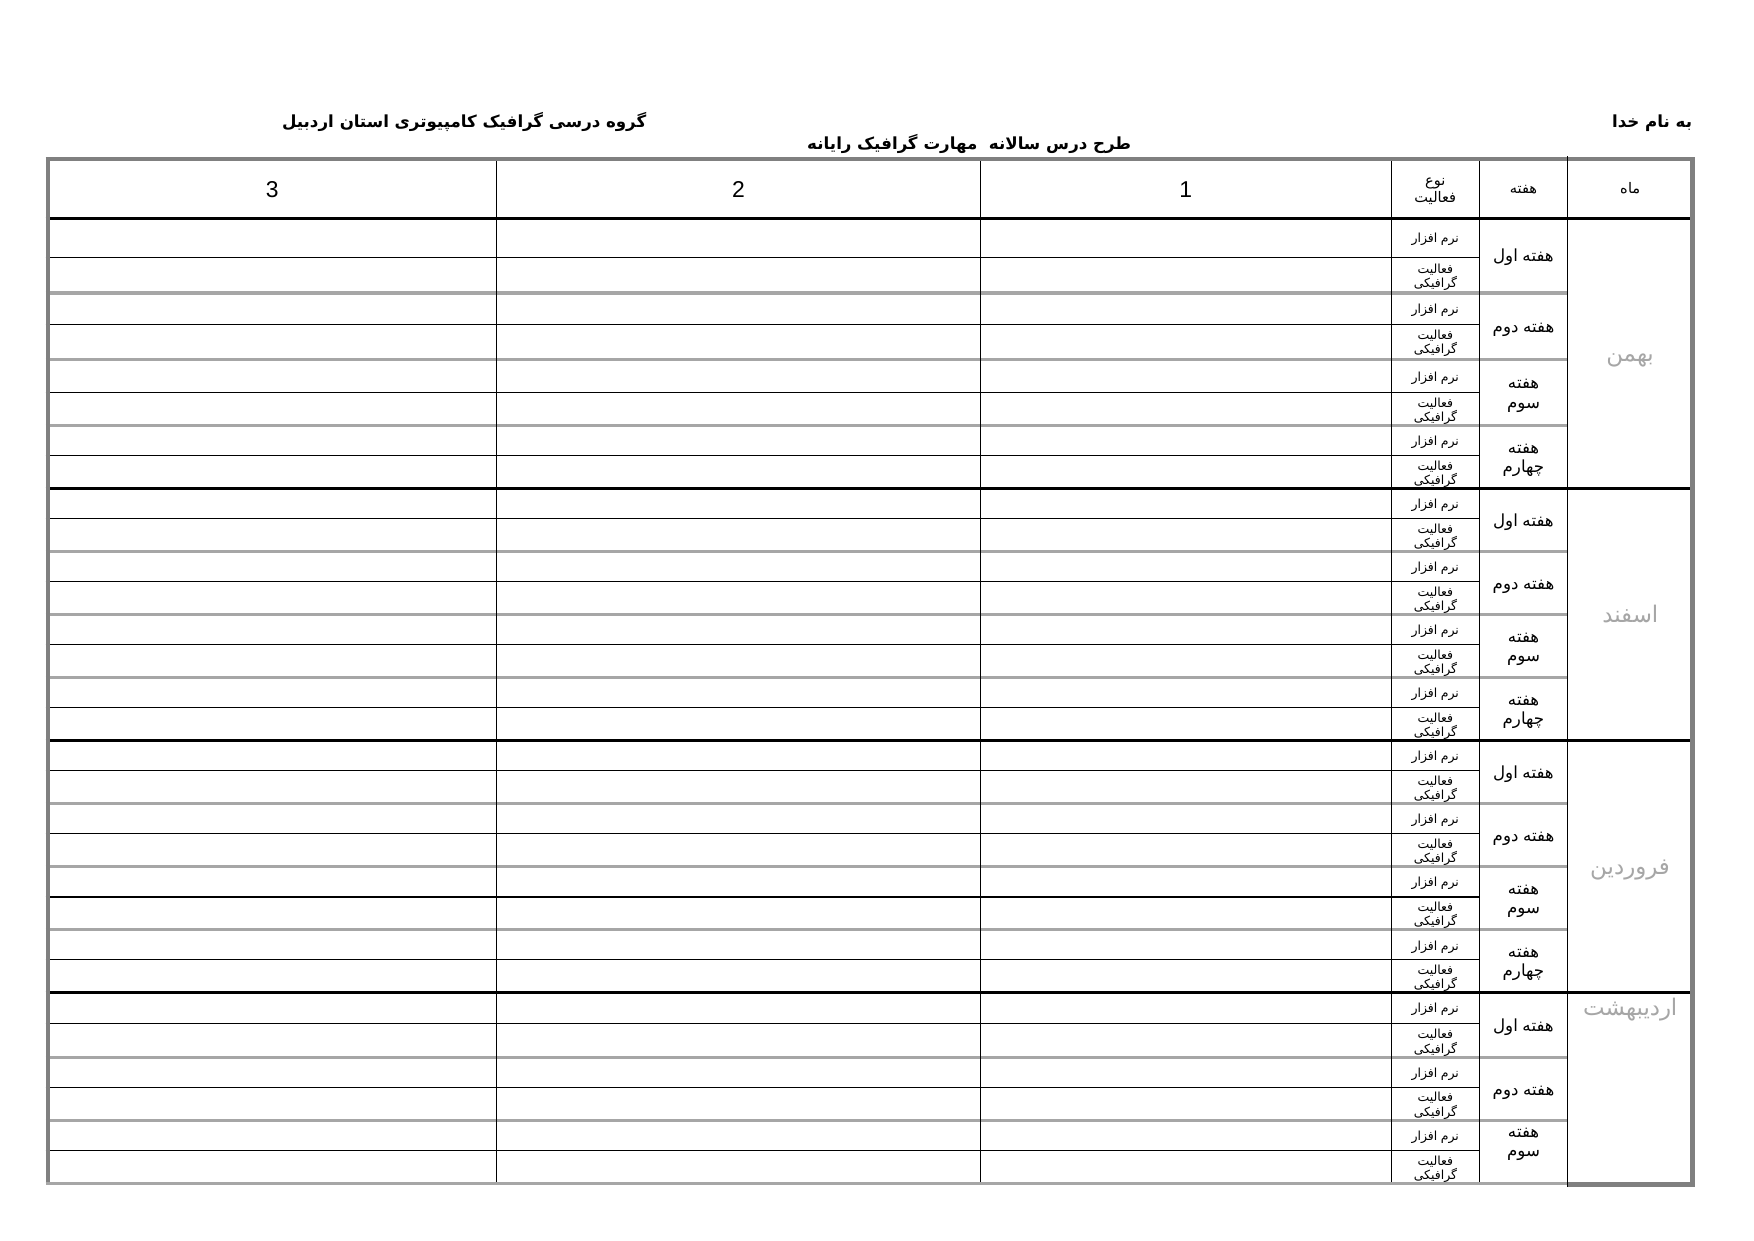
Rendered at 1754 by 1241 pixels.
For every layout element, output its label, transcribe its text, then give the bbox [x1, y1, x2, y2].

table_cell [497, 1088, 980, 1119]
table_cell [497, 582, 980, 613]
table_cell نرم افزار [1392, 742, 1479, 770]
table_cell [50, 582, 496, 613]
table_cell [497, 1024, 980, 1056]
table_cell نرم افزار [1392, 1059, 1479, 1087]
table_cell [981, 490, 1391, 518]
table_cell نرم افزار [1392, 295, 1479, 324]
table_cell [497, 427, 980, 455]
table_cell [497, 553, 980, 581]
table_cell [497, 456, 980, 487]
table_cell [981, 960, 1391, 991]
table_cell [497, 258, 980, 291]
table_cell [981, 1059, 1391, 1087]
table_cell [497, 771, 980, 802]
table_cell نرم افزار [1392, 361, 1479, 392]
table_cell [50, 427, 496, 455]
table_cell نرم افزار [1392, 679, 1479, 707]
table_cell [497, 645, 980, 676]
table_cell هفته دوم [1480, 1059, 1567, 1119]
table_header هفته [1480, 161, 1567, 217]
table_cell فعالیت گرافیکی [1392, 325, 1479, 358]
table_cell [50, 553, 496, 581]
table_cell [497, 868, 980, 896]
table_cell [50, 771, 496, 802]
table_cell هفته سوم [1480, 361, 1567, 424]
table_cell [981, 393, 1391, 424]
table_cell [497, 295, 980, 324]
table_cell [981, 742, 1391, 770]
table_cell [497, 708, 980, 739]
table_cell [50, 1024, 496, 1056]
table_cell [981, 325, 1391, 358]
table_header ماه [1568, 161, 1690, 217]
table_cell [981, 582, 1391, 613]
table_cell فعالیت گرافیکی [1392, 960, 1479, 991]
table_cell [497, 519, 980, 550]
table_cell [497, 490, 980, 518]
table_cell هفته سوم [1480, 1122, 1567, 1182]
table_cell [50, 931, 496, 959]
table_cell [981, 258, 1391, 291]
table_cell [50, 805, 496, 833]
table_cell نرم افزار [1392, 805, 1479, 833]
table_cell فعالیت گرافیکی [1392, 1024, 1479, 1056]
table_cell [50, 361, 496, 392]
table_cell [50, 616, 496, 644]
table_cell [50, 645, 496, 676]
table_cell [981, 868, 1391, 896]
table_cell [497, 742, 980, 770]
table_cell [497, 616, 980, 644]
table_cell هفته چهارم [1480, 679, 1567, 739]
table_cell فعالیت گرافیکی [1392, 393, 1479, 424]
table_cell [981, 931, 1391, 959]
table_cell [497, 960, 980, 991]
table_cell [981, 456, 1391, 487]
table_cell فعالیت گرافیکی [1392, 771, 1479, 802]
table_cell [981, 1122, 1391, 1150]
table_cell [50, 1122, 496, 1150]
text طرح درس سالانه مهارت گرافیک رایانه [59, 134, 1695, 154]
table_cell هفته دوم [1480, 553, 1567, 613]
table_header 1 [981, 161, 1391, 217]
table_cell [50, 868, 496, 896]
table_cell [981, 994, 1391, 1022]
table_cell [497, 931, 980, 959]
table_cell [981, 295, 1391, 324]
table_cell فعالیت گرافیکی [1392, 898, 1479, 928]
table_cell [497, 1151, 980, 1182]
table_cell نرم افزار [1392, 1122, 1479, 1150]
table_cell هفته اول [1480, 742, 1567, 802]
table_cell هفته سوم [1480, 868, 1567, 928]
table_cell [497, 834, 980, 865]
table_cell نرم افزار [1392, 553, 1479, 581]
table_cell فعالیت گرافیکی [1392, 519, 1479, 550]
table_cell هفته چهارم [1480, 931, 1567, 991]
table_cell فعالیت گرافیکی [1392, 1088, 1479, 1119]
table_cell [981, 1024, 1391, 1056]
table_cell [50, 295, 496, 324]
table_cell فعالیت گرافیکی [1392, 582, 1479, 613]
table_cell هفته اول [1480, 490, 1567, 550]
table_cell [50, 490, 496, 518]
table_cell [981, 679, 1391, 707]
table_cell [50, 393, 496, 424]
table_cell [981, 898, 1391, 928]
table_cell [50, 1151, 496, 1182]
table_header نوع فعالیت [1392, 161, 1479, 217]
table_cell نرم افزار [1392, 490, 1479, 518]
table_cell نرم افزار [1392, 931, 1479, 959]
table_cell [50, 994, 496, 1022]
table_cell [981, 771, 1391, 802]
table_cell [981, 553, 1391, 581]
table_cell [981, 519, 1391, 550]
table_cell [981, 1151, 1391, 1182]
table_cell [981, 708, 1391, 739]
table_cell فعالیت گرافیکی [1392, 1151, 1479, 1182]
table_cell [981, 645, 1391, 676]
table_cell نرم افزار [1392, 616, 1479, 644]
table_cell هفته دوم [1480, 805, 1567, 865]
table_cell نرم افزار [1392, 427, 1479, 455]
table_cell نرم افزار [1392, 220, 1479, 257]
table_cell فعالیت گرافیکی [1392, 645, 1479, 676]
table_cell فعالیت گرافیکی [1392, 834, 1479, 865]
table_cell بهمن [1568, 220, 1690, 487]
table_cell [50, 960, 496, 991]
table_cell [497, 220, 980, 257]
table_cell [50, 456, 496, 487]
table_cell نرم افزار [1392, 868, 1479, 896]
table_cell [50, 834, 496, 865]
table_cell [497, 393, 980, 424]
table_cell [981, 361, 1391, 392]
table_cell [981, 805, 1391, 833]
table_cell هفته اول [1480, 220, 1567, 291]
table_cell [981, 1088, 1391, 1119]
table_cell [497, 1059, 980, 1087]
table_cell [50, 325, 496, 358]
table_cell [50, 742, 496, 770]
table_cell [981, 427, 1391, 455]
table_cell فعالیت گرافیکی [1392, 708, 1479, 739]
table_cell [497, 679, 980, 707]
table_cell [50, 220, 496, 257]
text به نام خدا گروه درسی گرافیک کامپیوتری استان اردبیل [59, 112, 1695, 131]
table_cell [497, 1122, 980, 1150]
table_cell [981, 220, 1391, 257]
table_cell نرم افزار [1392, 994, 1479, 1022]
table_cell [50, 1088, 496, 1119]
table_cell [50, 519, 496, 550]
table_cell [497, 898, 980, 928]
table_cell [50, 898, 496, 928]
table_cell [497, 805, 980, 833]
table_cell اردیبهشت [1568, 994, 1690, 1182]
table_cell هفته دوم [1480, 295, 1567, 358]
table_cell فعالیت گرافیکی [1392, 456, 1479, 487]
table_cell [497, 325, 980, 358]
table_header 2 [497, 161, 980, 217]
table_cell فعالیت گرافیکی [1392, 258, 1479, 291]
table_cell اسفند [1568, 490, 1690, 739]
table_cell [50, 679, 496, 707]
table_header 3 [50, 161, 496, 217]
table_cell [981, 834, 1391, 865]
table_cell [497, 994, 980, 1022]
table_cell [50, 708, 496, 739]
table_cell [981, 616, 1391, 644]
table_cell هفته چهارم [1480, 427, 1567, 487]
table_cell هفته اول [1480, 994, 1567, 1056]
table_cell [50, 1059, 496, 1087]
table_cell هفته سوم [1480, 616, 1567, 676]
table_cell [50, 258, 496, 291]
table_cell فروردین [1568, 742, 1690, 991]
table_cell [497, 361, 980, 392]
